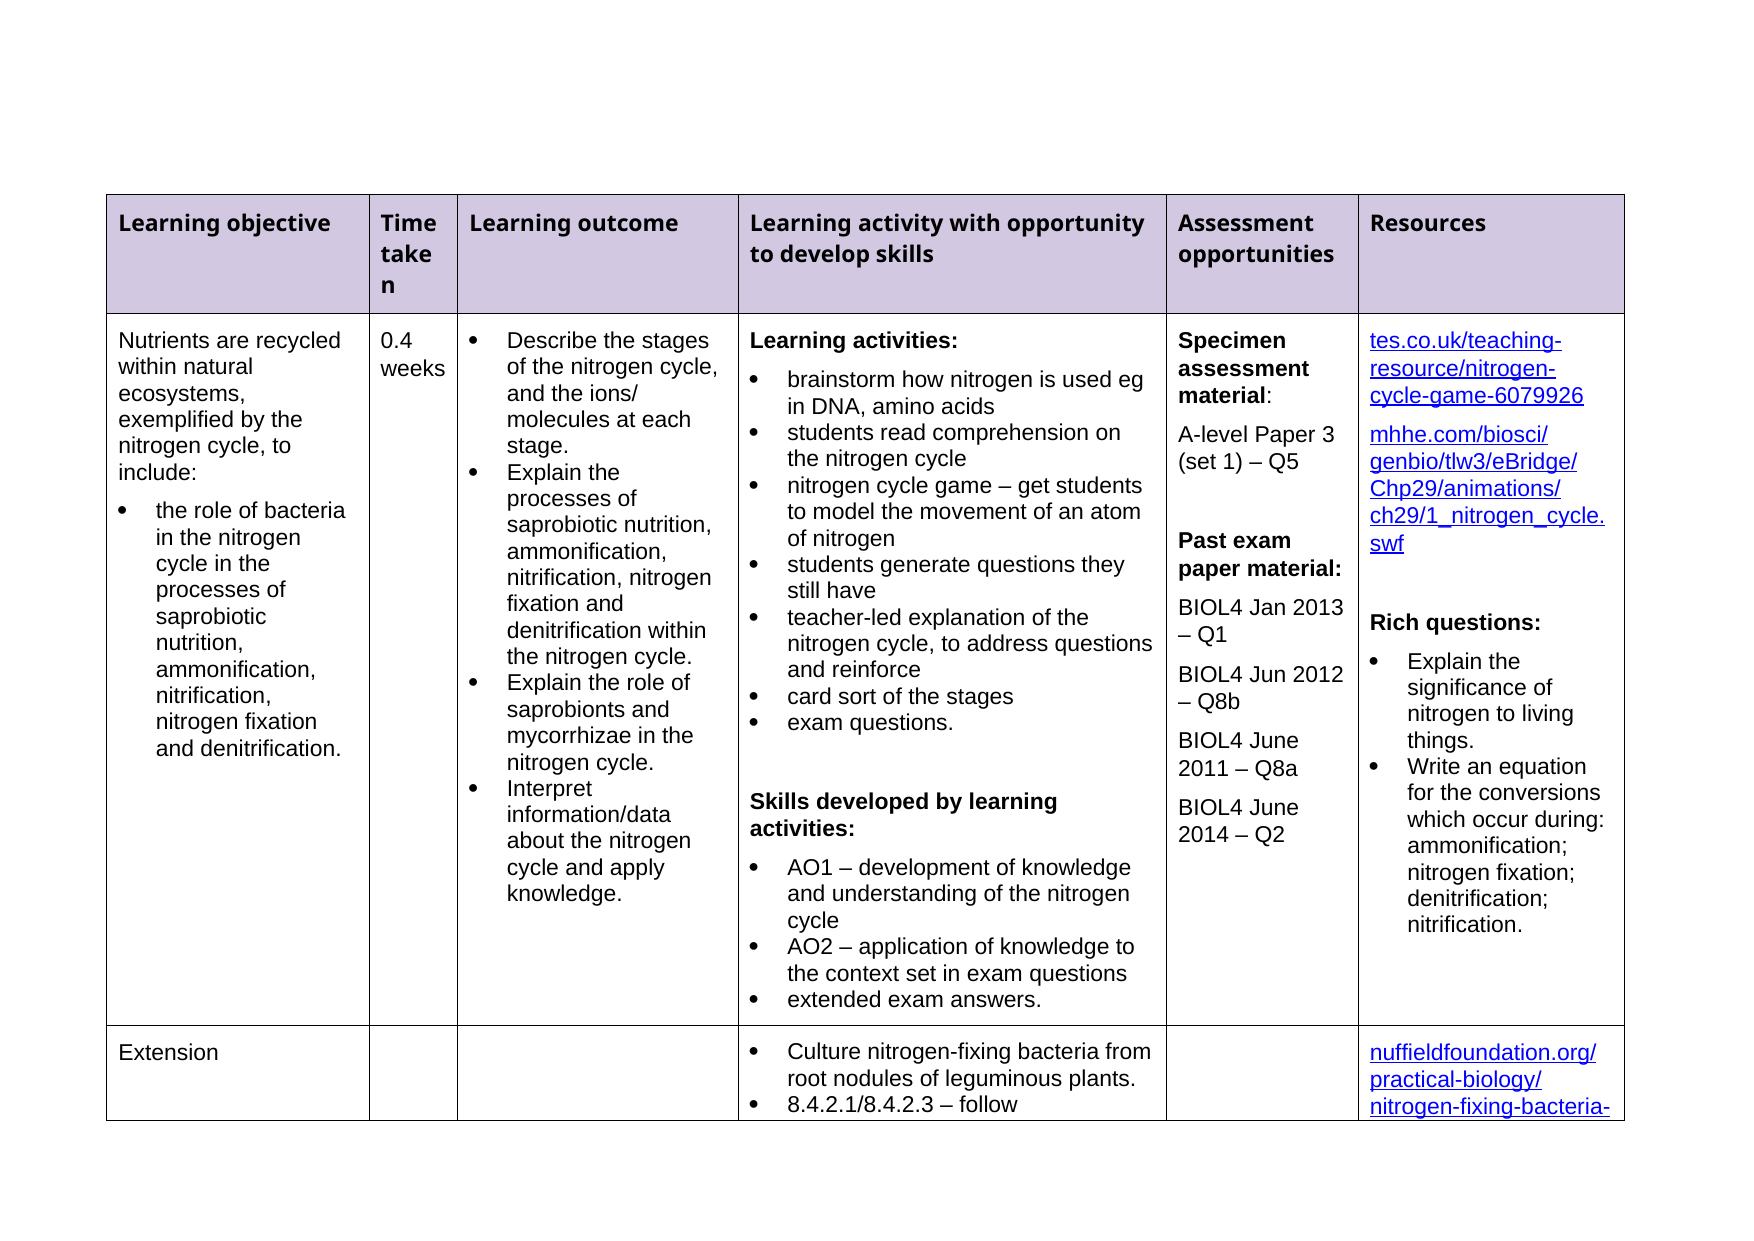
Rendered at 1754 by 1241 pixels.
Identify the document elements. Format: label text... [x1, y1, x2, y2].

table_cell Specimen assessment material: A-level Paper 3 (set 1) – Q5 Past exam paper material: BIOL4 Jan 2013 – Q1 BIOL4 Jun 2012 – Q8b BIOL4 June 2011 – Q8a BIOL4 June 2014 – Q2 [1167, 314, 1358, 1025]
table_cell Learning activities: brainstorm how nitrogen is used eg in DNA, amino acids students read comprehension on the nitrogen cycle nitrogen cycle game – get students to model the movement of an atom of nitrogen students generate questions they still have teacher-led explanation of the nitrogen cycle, to address questions and reinforce card sort of the stages exam questions. Skills developed by learning activities: AO1 – development of knowledge and understanding of the nitrogen cycle AO2 – application of knowledge to the context set in exam questions extended exam answers. [739, 314, 1166, 1025]
table_cell tes.co.uk/teaching-resource/nitrogen-cycle-game-6079926 mhhe.com/biosci/genbio/tlw3/eBridge/Chp29/animations/ch29/1_nitrogen_cycle.swf Rich questions: Explain the significance of nitrogen to living things. Write an equation for the conversions which occur during: ammonification; nitrogen fixation; denitrification; nitrification. [1359, 314, 1624, 1025]
table_header Time taken [370, 195, 457, 313]
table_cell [739, 1026, 1166, 1119]
table_header Resources [1359, 195, 1624, 313]
table_cell [458, 1026, 738, 1119]
table_cell [370, 1026, 457, 1119]
table_cell 0.4 weeks [370, 314, 457, 1025]
table_header Learning activity with opportunity to develop skills [739, 195, 1166, 313]
table_header Learning objective [107, 195, 369, 313]
table_cell Extension [107, 1026, 369, 1119]
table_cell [1359, 1026, 1624, 1119]
table_cell Nutrients are recycled within natural ecosystems, exemplified by the nitrogen cycle, to include: the role of bacteria in the nitrogen cycle in the processes of saprobiotic nutrition, ammonification, nitrification, nitrogen fixation and denitrification. [107, 314, 369, 1025]
table_cell [1167, 1026, 1358, 1119]
table_cell Describe the stages of the nitrogen cycle, and the ions/ molecules at each stage. Explain the processes of saprobiotic nutrition, ammonification, nitrification, nitrogen fixation and denitrification within the nitrogen cycle. Explain the role of saprobionts and mycorrhizae in the nitrogen cycle. Interpret information/data about the nitrogen cycle and apply knowledge. [458, 314, 738, 1025]
table_header Learning outcome [458, 195, 738, 313]
table_header Assessment opportunities [1167, 195, 1358, 313]
